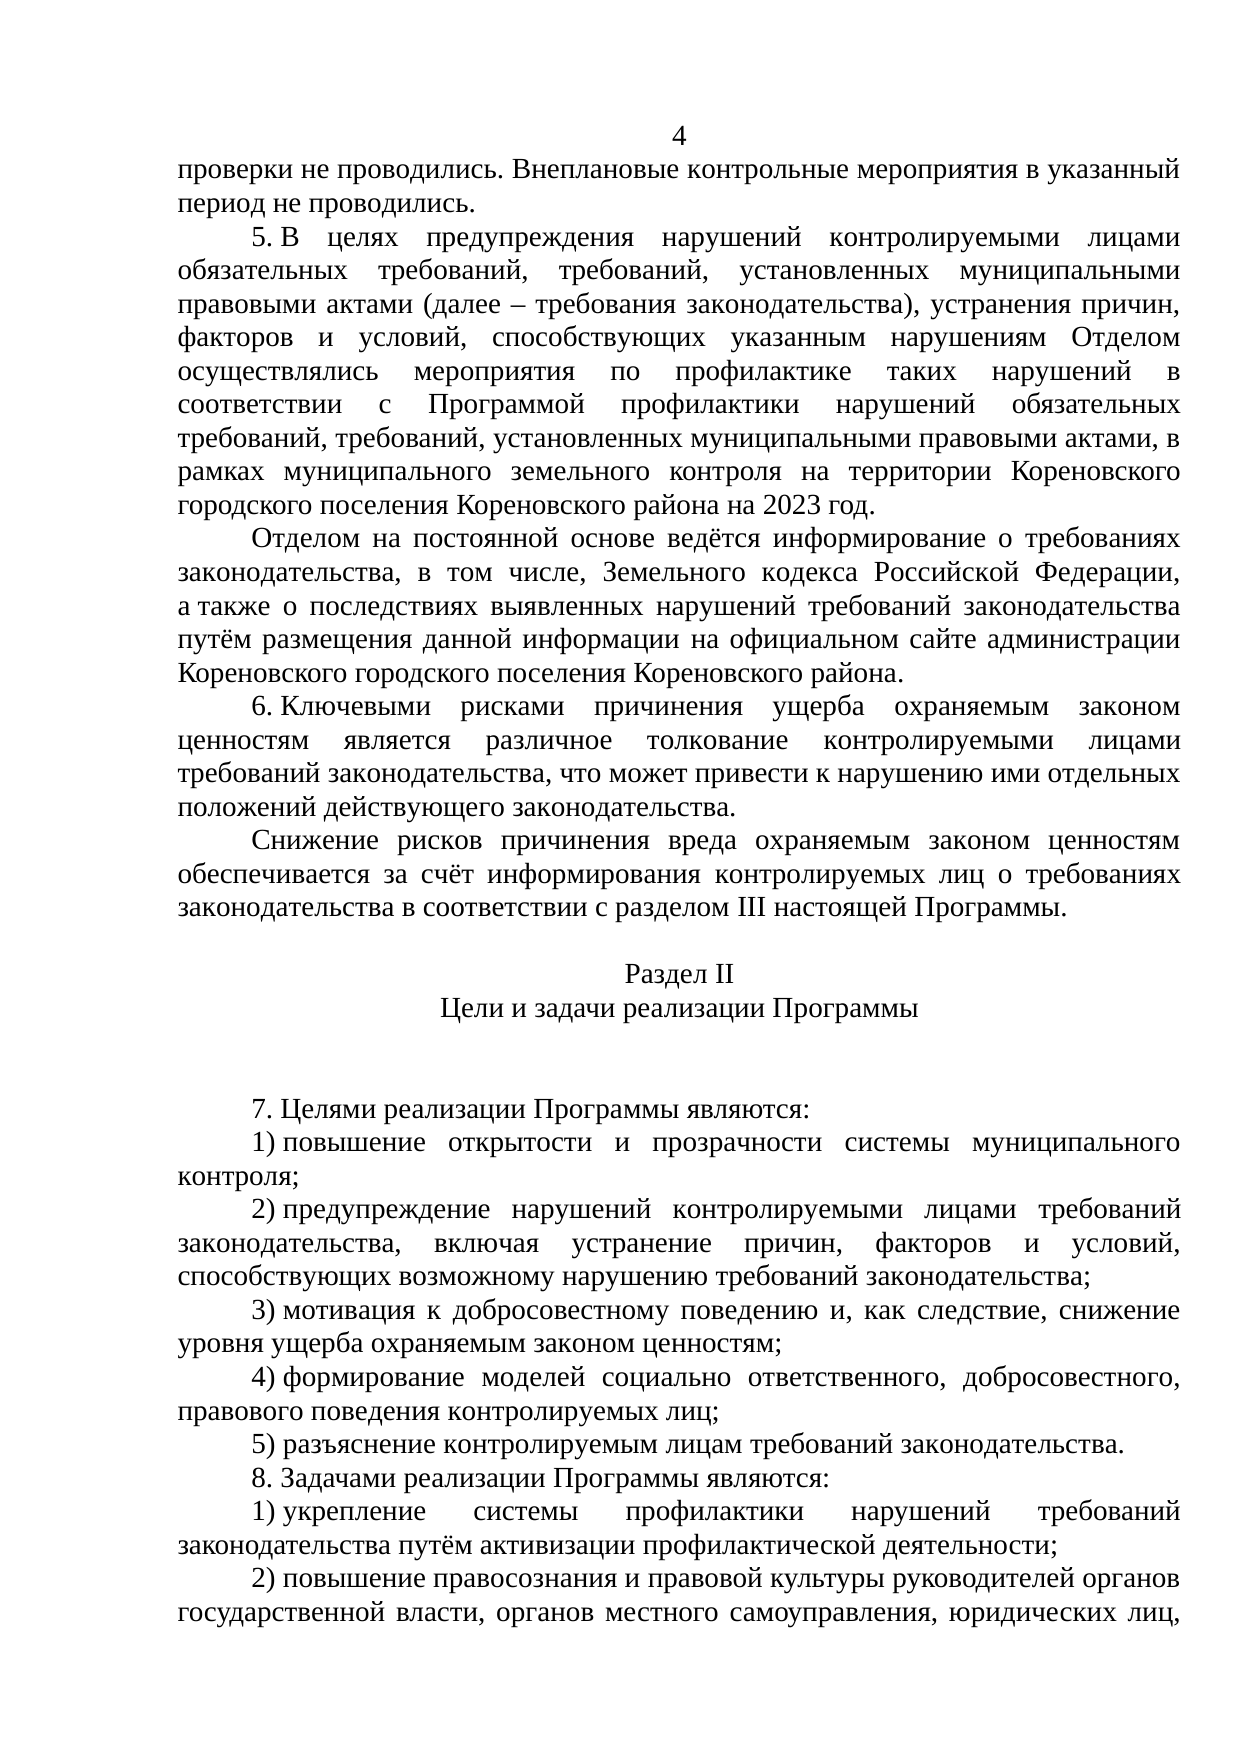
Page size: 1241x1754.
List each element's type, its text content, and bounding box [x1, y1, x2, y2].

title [177, 1560, 1181, 1627]
text Раздел II [177, 957, 1181, 990]
text 5. В целях предупреждения нарушений контролируемыми лицами обязательных требований, требований, установленных муниципальными правовыми актами (далее – требования законодательства), устранения причин, факторов и условий, способствующих указанным нарушениям Отделом осуществлялись мероприятия по профилактике таких нарушений в соответствии с Программой профилактики нарушений обязательных требований, требований, установленных муниципальными правовыми актами, в рамках муниципального земельного контроля на территории Кореновского городского поселения Кореновского района на 2023 год. [177, 219, 1181, 521]
text Отделом на постоянной основе ведётся информирование о требованиях законодательства, в том числе, Земельного кодекса Российской Федерации, а также о последствиях выявленных нарушений требований законодательства путём размещения данной информации на официальном сайте администрации Кореновского городского поселения Кореновского района. [177, 521, 1181, 688]
text 2) предупреждение нарушений контролируемыми лицами требований законодательства, включая устранение причин, факторов и условий, способствующих возможному нарушению требований законодательства; [177, 1191, 1181, 1292]
text 5) разъяснение контролируемым лицам требований законодательства. [177, 1426, 1181, 1460]
title 8. Задачами реализации Программы являются: [177, 1460, 1181, 1493]
text 1) повышение открытости и прозрачности системы муниципального контроля; [177, 1124, 1181, 1191]
text 6. Ключевыми рисками причинения ущерба охраняемым законом ценностям является различное толкование контролируемыми лицами требований законодательства, что может привести к нарушению ими отдельных положений действующего законодательства. [177, 688, 1181, 822]
text 4) формирование моделей социально ответственного, добросовестного, правового поведения контролируемых лиц; [177, 1359, 1181, 1426]
title Цели и задачи реализации Программы [177, 990, 1181, 1024]
text 3) мотивация к добросовестному поведению и, как следствие, снижение уровня ущерба охраняемым законом ценностям; [177, 1292, 1181, 1359]
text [177, 152, 1181, 219]
title 7. Целями реализации Программы являются: [177, 1091, 1181, 1124]
title 1) укрепление системы профилактики нарушений требований законодательства путём активизации профилактической деятельности; [177, 1493, 1181, 1560]
text Снижение рисков причинения вреда охраняемым законом ценностям обеспечивается за счёт информирования контролируемых лиц о требованиях законодательства в соответствии с разделом III настоящей Программы. [177, 822, 1181, 923]
